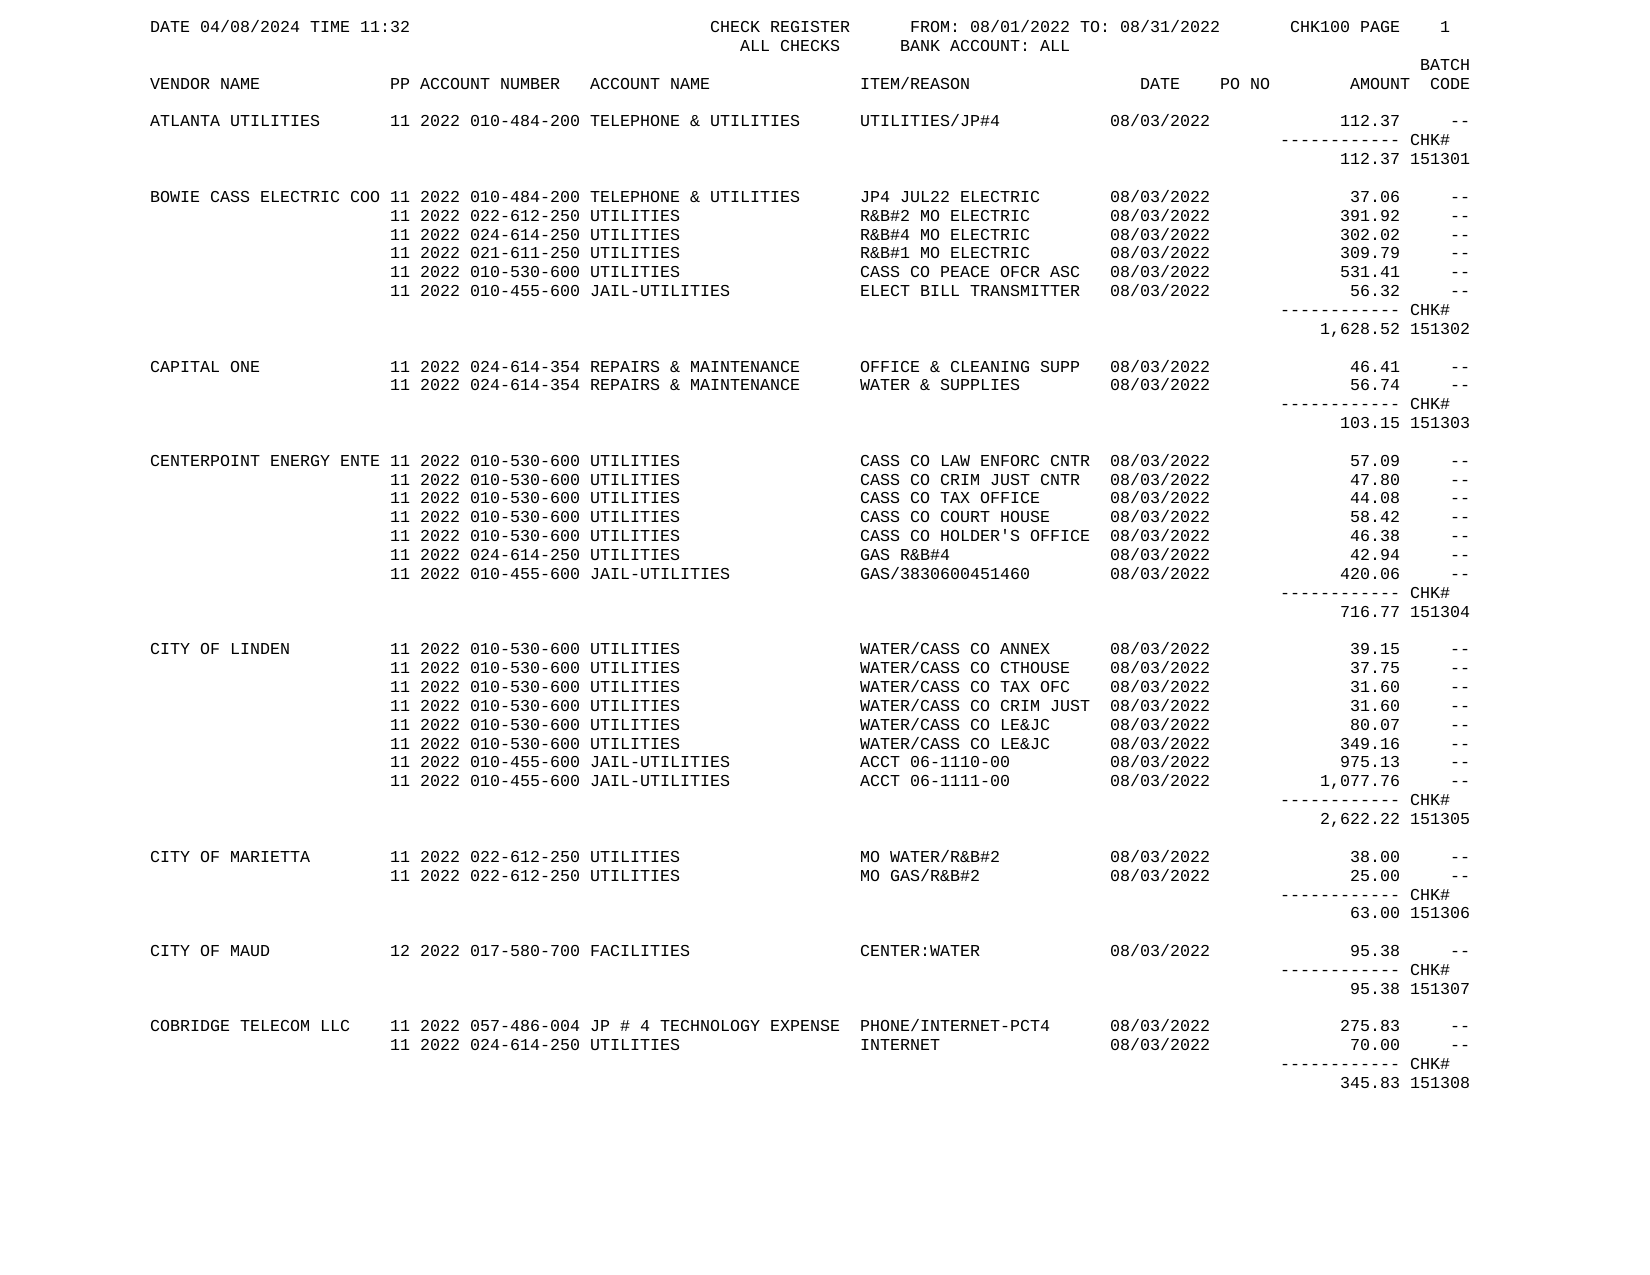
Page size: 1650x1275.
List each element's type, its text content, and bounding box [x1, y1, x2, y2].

text 11 2022 022-612-250 UTILITIES MO GAS/R&B#2 08/03/2022 25.00 -- [150, 867, 1500, 886]
text ------------ CHK# [150, 396, 1500, 415]
text 11 2022 024-614-250 UTILITIES INTERNET 08/03/2022 70.00 -- [150, 1037, 1500, 1056]
text ATLANTA UTILITIES 11 2022 010-484-200 TELEPHONE & UTILITIES UTILITIES/JP#4 08/03/2022 112.37 -- [150, 113, 1500, 132]
text 11 2022 010-530-600 UTILITIES WATER/CASS CO CTHOUSE 08/03/2022 37.75 -- [150, 660, 1500, 679]
text 11 2022 010-530-600 UTILITIES WATER/CASS CO LE&JC 08/03/2022 349.16 -- [150, 735, 1500, 754]
text ------------ CHK# [150, 792, 1500, 811]
text VENDOR NAME PP ACCOUNT NUMBER ACCOUNT NAME ITEM/REASON DATE PO NO AMOUNT CODE [150, 75, 1500, 94]
text 63.00 151306 [150, 905, 1500, 924]
text CAPITAL ONE 11 2022 024-614-354 REPAIRS & MAINTENANCE OFFICE & CLEANING SUPP 08/03/2022 46.41 -- [150, 358, 1500, 377]
text 11 2022 010-455-600 JAIL-UTILITIES GAS/3830600451460 08/03/2022 420.06 -- [150, 566, 1500, 584]
text 11 2022 024-614-354 REPAIRS & MAINTENANCE WATER & SUPPLIES 08/03/2022 56.74 -- [150, 377, 1500, 396]
text 11 2022 021-611-250 UTILITIES R&B#1 MO ELECTRIC 08/03/2022 309.79 -- [150, 245, 1500, 264]
text CENTERPOINT ENERGY ENTE 11 2022 010-530-600 UTILITIES CASS CO LAW ENFORC CNTR 08/03/2022 57.09 -- [150, 452, 1500, 471]
text 11 2022 010-530-600 UTILITIES WATER/CASS CO TAX OFC 08/03/2022 31.60 -- [150, 679, 1500, 697]
text BOWIE CASS ELECTRIC COO 11 2022 010-484-200 TELEPHONE & UTILITIES JP4 JUL22 ELECTRIC 08/03/2022 37.06 -- [150, 188, 1500, 207]
text 11 2022 010-530-600 UTILITIES CASS CO PEACE OFCR ASC 08/03/2022 531.41 -- [150, 264, 1500, 283]
text 11 2022 010-455-600 JAIL-UTILITIES ACCT 06-1111-00 08/03/2022 1,077.76 -- [150, 773, 1500, 792]
text 11 2022 010-530-600 UTILITIES WATER/CASS CO LE&JC 08/03/2022 80.07 -- [150, 716, 1500, 735]
text 11 2022 010-530-600 UTILITIES CASS CO COURT HOUSE 08/03/2022 58.42 -- [150, 509, 1500, 528]
text 11 2022 022-612-250 UTILITIES R&B#2 MO ELECTRIC 08/03/2022 391.92 -- [150, 207, 1500, 226]
text ------------ CHK# [150, 302, 1500, 320]
text ------------ CHK# [150, 1056, 1500, 1074]
text 11 2022 010-530-600 UTILITIES CASS CO TAX OFFICE 08/03/2022 44.08 -- [150, 490, 1500, 509]
text DATE 04/08/2024 TIME 11:32 CHECK REGISTER FROM: 08/01/2022 TO: 08/31/2022 CHK100 PAGE 1 [150, 19, 1500, 38]
text 11 2022 010-530-600 UTILITIES WATER/CASS CO CRIM JUST 08/03/2022 31.60 -- [150, 697, 1500, 716]
text 11 2022 010-455-600 JAIL-UTILITIES ELECT BILL TRANSMITTER 08/03/2022 56.32 -- [150, 283, 1500, 302]
text ------------ CHK# [150, 961, 1500, 980]
text 103.15 151303 [150, 415, 1500, 433]
text 11 2022 010-530-600 UTILITIES CASS CO HOLDER'S OFFICE 08/03/2022 46.38 -- [150, 528, 1500, 547]
text 95.38 151307 [150, 980, 1500, 999]
text 11 2022 010-530-600 UTILITIES CASS CO CRIM JUST CNTR 08/03/2022 47.80 -- [150, 471, 1500, 490]
text COBRIDGE TELECOM LLC 11 2022 057-486-004 JP # 4 TECHNOLOGY EXPENSE PHONE/INTERNET-PCT4 08/03/2022 275.83 -- [150, 1018, 1500, 1037]
text 2,622.22 151305 [150, 811, 1500, 829]
text CITY OF LINDEN 11 2022 010-530-600 UTILITIES WATER/CASS CO ANNEX 08/03/2022 39.15 -- [150, 641, 1500, 660]
text 1,628.52 151302 [150, 320, 1500, 339]
text 11 2022 010-455-600 JAIL-UTILITIES ACCT 06-1110-00 08/03/2022 975.13 -- [150, 754, 1500, 773]
text 716.77 151304 [150, 603, 1500, 622]
text ALL CHECKS BANK ACCOUNT: ALL [150, 38, 1500, 56]
text ------------ CHK# [150, 132, 1500, 151]
text CITY OF MAUD 12 2022 017-580-700 FACILITIES CENTER:WATER 08/03/2022 95.38 -- [150, 943, 1500, 961]
text ------------ CHK# [150, 584, 1500, 603]
text ------------ CHK# [150, 886, 1500, 905]
text BATCH [150, 56, 1500, 75]
text 11 2022 024-614-250 UTILITIES GAS R&B#4 08/03/2022 42.94 -- [150, 547, 1500, 566]
text CITY OF MARIETTA 11 2022 022-612-250 UTILITIES MO WATER/R&B#2 08/03/2022 38.00 -- [150, 848, 1500, 867]
text 11 2022 024-614-250 UTILITIES R&B#4 MO ELECTRIC 08/03/2022 302.02 -- [150, 226, 1500, 245]
text 112.37 151301 [150, 151, 1500, 169]
text 345.83 151308 [150, 1074, 1500, 1093]
